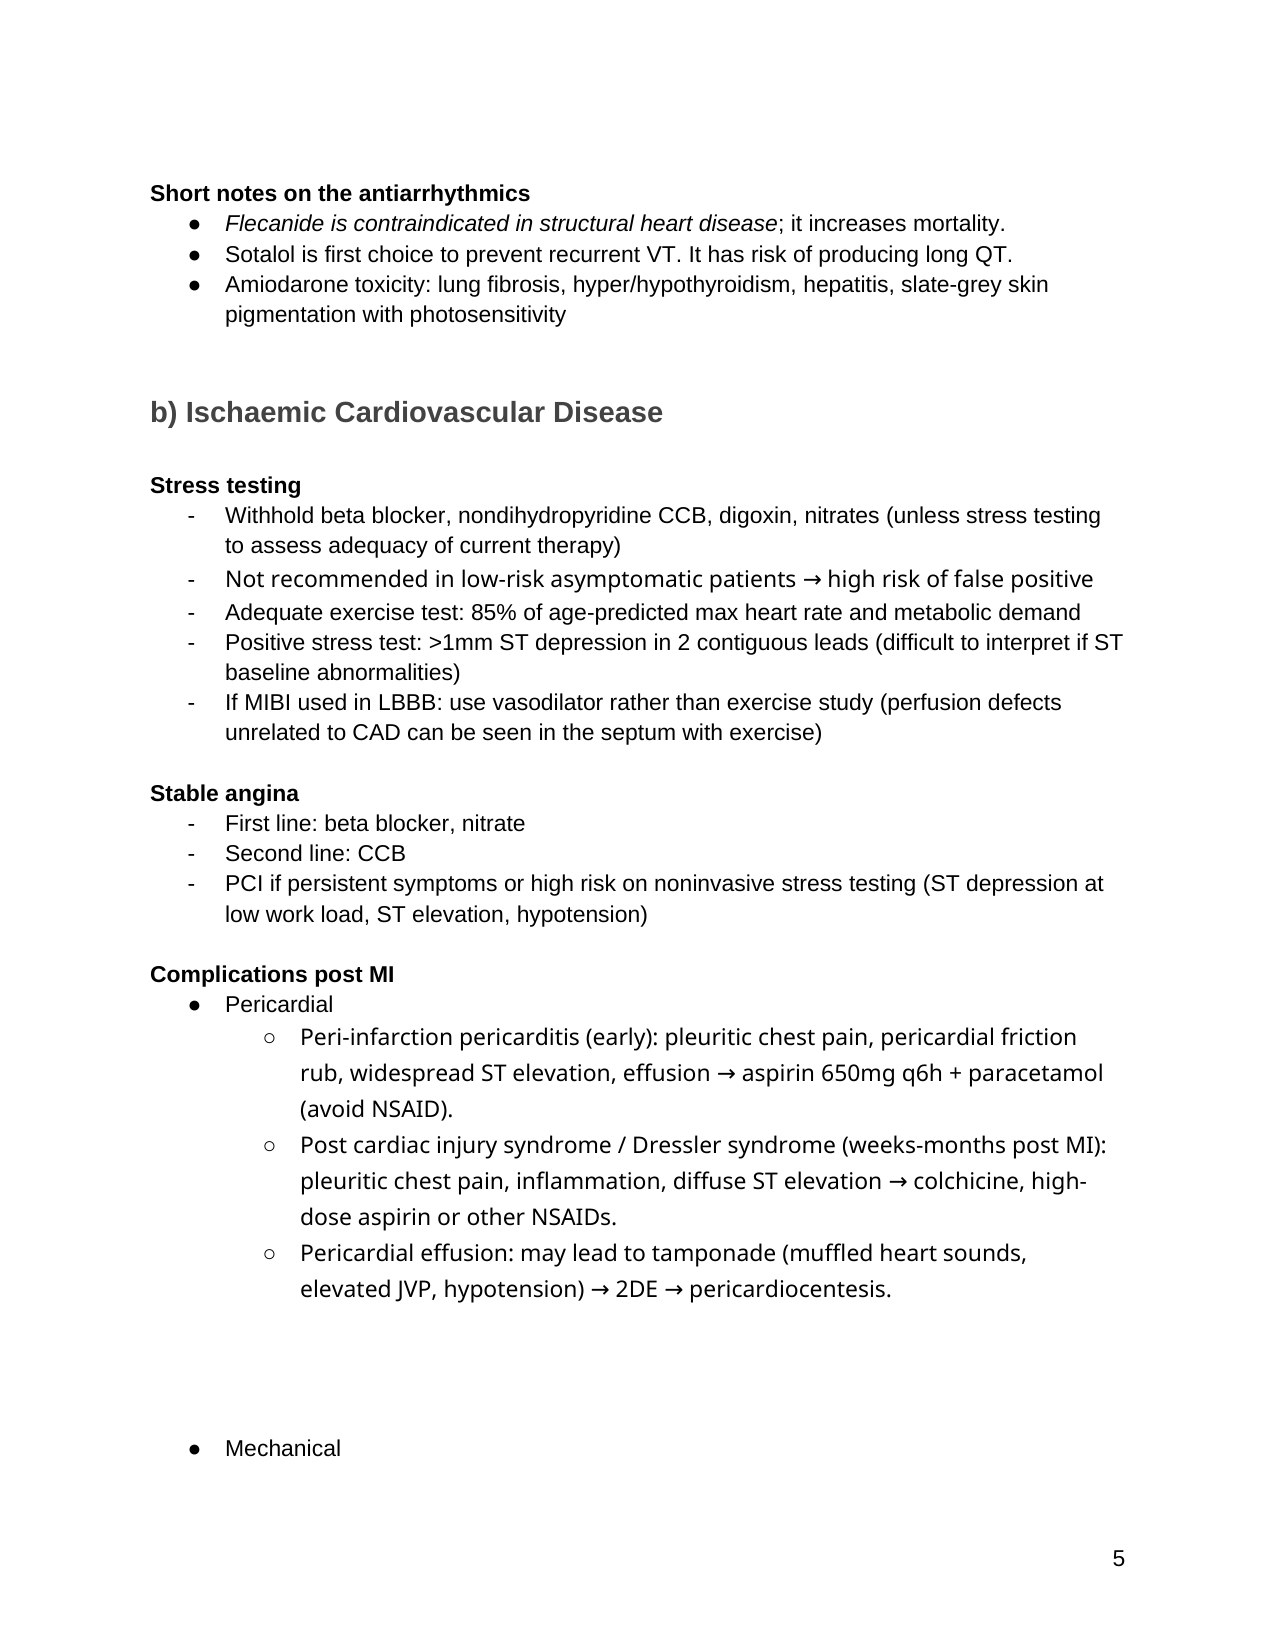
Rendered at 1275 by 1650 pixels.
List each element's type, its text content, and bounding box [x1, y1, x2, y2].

text Stable angina [150, 780, 1125, 806]
list First line: beta blocker, nitrate [187, 810, 1125, 836]
text Short notes on the antiarrhythmics [150, 180, 1125, 207]
list Positive stress test: >1mm ST depression in 2 contiguous leads (difficult to interpret if ST baseline abnormalities) [187, 629, 1125, 685]
text Complications post MI [150, 961, 1125, 987]
list Sotalol is first choice to prevent recurrent VT. It has risk of producing long QT. [187, 241, 1125, 267]
list Adequate exercise test: 85% of age-predicted max heart rate and metabolic demand [187, 598, 1125, 625]
list Amiodarone toxicity: lung fibrosis, hyper/hypothyroidism, hepatitis, slate-grey skin pigmentation with photosensitivity [187, 271, 1125, 327]
list Not recommended in low-risk asymptomatic patients → high risk of false positive [187, 562, 1125, 594]
list Post cardiac injury syndrome / Dressler syndrome (weeks-months post MI): pleuritic chest pain, inflammation, diffuse ST elevation → colchicine, high-dose aspirin or other NSAIDs. [262, 1129, 1125, 1232]
list Flecanide is contraindicated in structural heart disease; it increases mortality. [187, 210, 1125, 237]
list Withhold beta blocker, nondihydropyridine CCB, digoxin, nitrates (unless stress testing to assess adequacy of current therapy) [187, 502, 1125, 559]
list If MIBI used in LBBB: use vasodilator rather than exercise study (perfusion defects unrelated to CAD can be seen in the septum with exercise) [187, 689, 1125, 746]
list Pericardial effusion: may lead to tamponade (muffled heart sounds, elevated JVP, hypotension) → 2DE → pericardiocentesis. [262, 1237, 1125, 1370]
list Peri-infarction pericarditis (early): pleuritic chest pain, pericardial friction rub, widespread ST elevation, effusion → aspirin 650mg q6h + paracetamol (avoid NSAID). [262, 1021, 1125, 1124]
list PCI if persistent symptoms or high risk on noninvasive stress testing (ST depression at low work load, ST elevation, hypotension) [187, 870, 1125, 927]
subtitle b) Ischaemic Cardiovascular Disease [150, 395, 1125, 428]
list Mechanical [187, 1434, 1125, 1461]
text Stress testing [150, 472, 1125, 498]
list Second line: CCB [187, 840, 1125, 866]
list Pericardial [187, 991, 1125, 1017]
